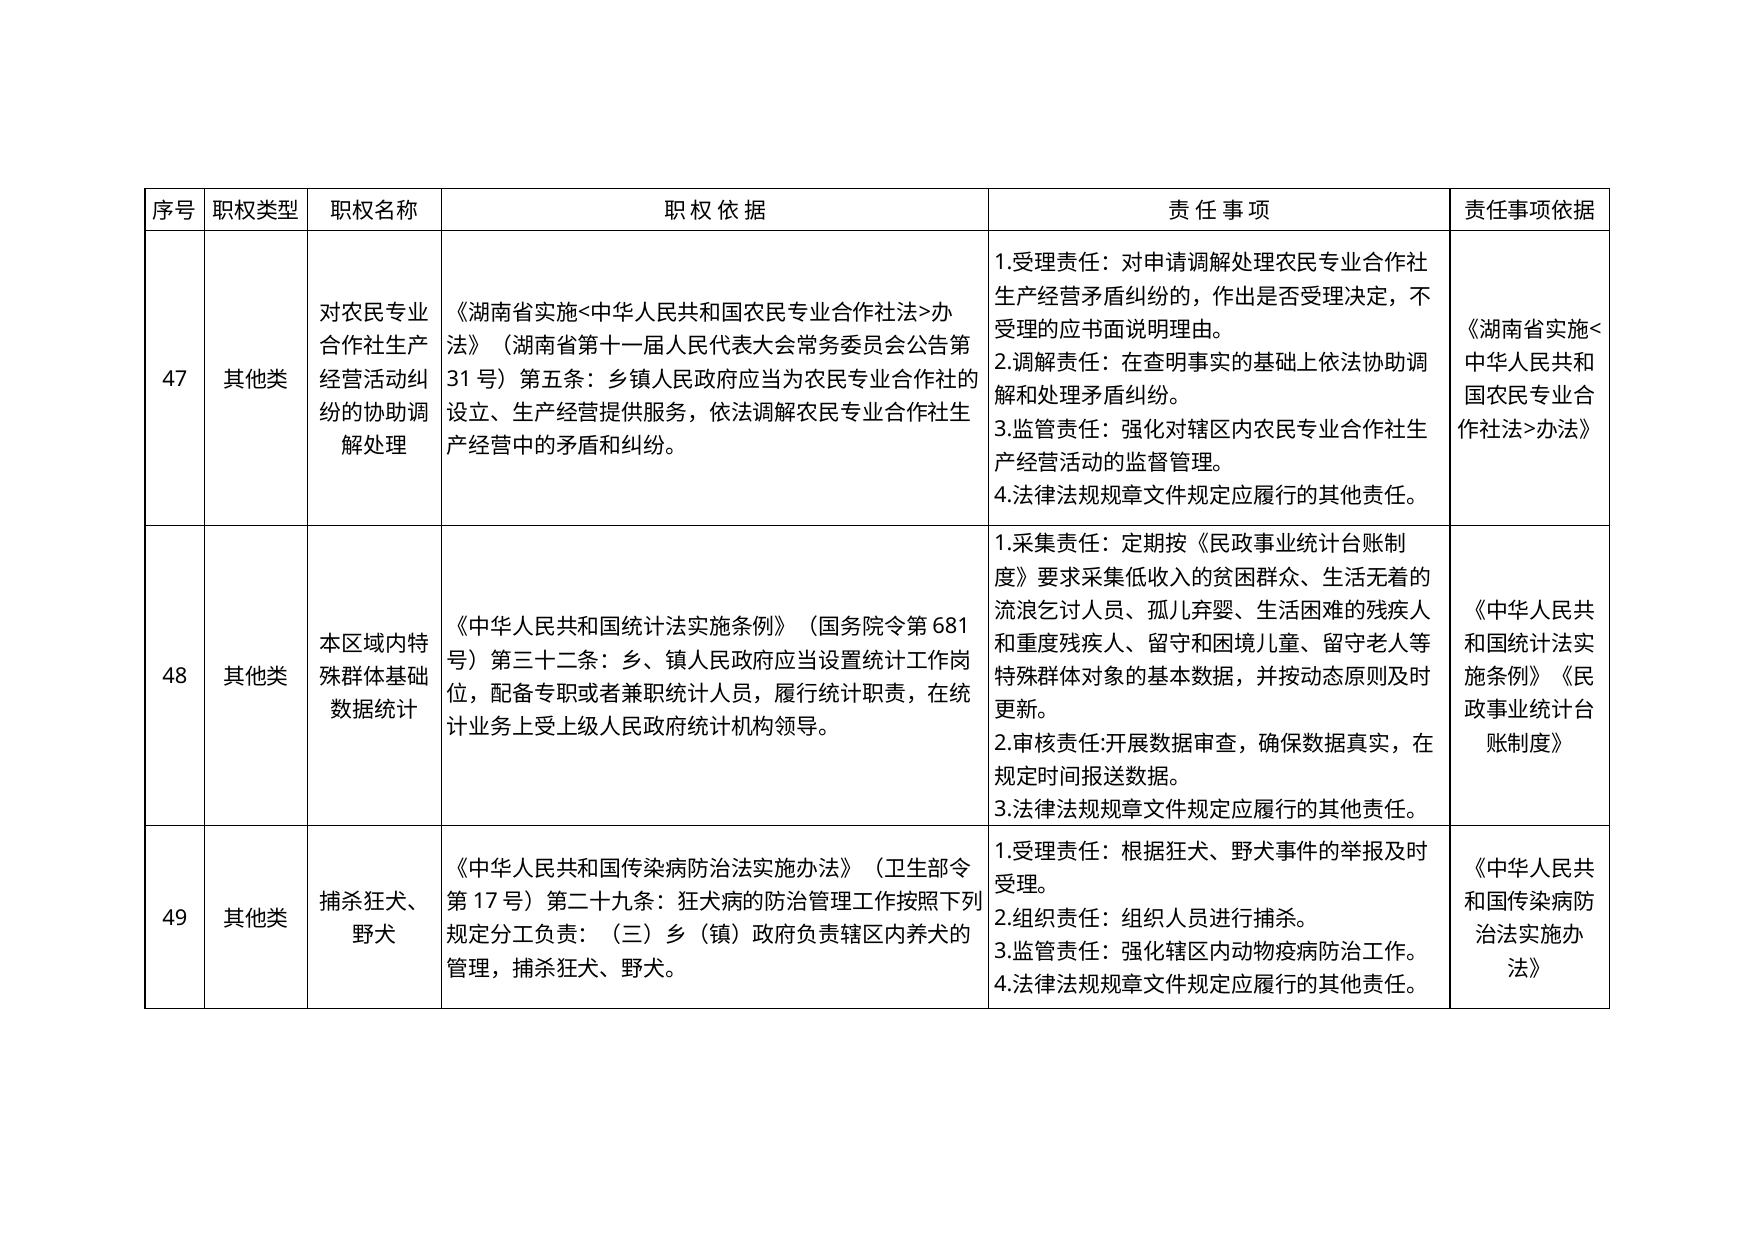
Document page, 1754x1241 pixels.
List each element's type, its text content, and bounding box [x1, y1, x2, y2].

table_cell 其他类 [205, 231, 307, 524]
table_cell 1.受理责任：对申请调解处理农民专业合作社生产经营矛盾纠纷的，作出是否受理决定，不受理的应书面说明理由。 2.调解责任：在查明事实的基础上依法协助调解和处理矛盾纠纷。 3.监管责任：强化对辖区内农民专业合作社生产经营活动的监督管理。 4.法律法规规章文件规定应履行的其他责任。 [989, 231, 1449, 524]
table_cell 47 [146, 231, 204, 524]
table_header 序号 [146, 189, 204, 230]
table_cell 本区域内特殊群体基础数据统计 [308, 526, 441, 825]
table_cell 1.受理责任：根据狂犬、野犬事件的举报及时受理。 2.组织责任：组织人员进行捕杀。 3.监管责任：强化辖区内动物疫病防治工作。 4.法律法规规章文件规定应履行的其他责任。 [989, 826, 1449, 1007]
table_header 职 权 依 据 [442, 189, 988, 230]
table_header 职权类型 [205, 189, 307, 230]
table_header 职权名称 [308, 189, 441, 230]
table_cell 其他类 [205, 826, 307, 1007]
table_cell 《中华人民共和国统计法实施条例》（国务院令第681号）第三十二条：乡、镇人民政府应当设置统计工作岗位，配备专职或者兼职统计人员，履行统计职责，在统计业务上受上级人民政府统计机构领导。 [442, 526, 988, 825]
table_header 责 任 事 项 [989, 189, 1449, 230]
table_cell 49 [146, 826, 204, 1007]
table_cell 1.采集责任：定期按《民政事业统计台账制度》要求采集低收入的贫困群众、生活无着的流浪乞讨人员、孤儿弃婴、生活困难的残疾人和重度残疾人、留守和困境儿童、留守老人等特殊群体对象的基本数据，并按动态原则及时更新。 2.审核责任:开展数据审查，确保数据真实，在规定时间报送数据。 3.法律法规规章文件规定应履行的其他责任。 [989, 526, 1449, 825]
table_cell 《中华人民共和国统计法实施条例》《民政事业统计台账制度》 [1451, 526, 1609, 825]
table_cell 《中华人民共和国传染病防治法实施办法》（卫生部令第17号）第二十九条：狂犬病的防治管理工作按照下列规定分工负责：（三）乡（镇）政府负责辖区内养犬的管理，捕杀狂犬、野犬。 [442, 826, 988, 1007]
table_header 责任事项依据 [1451, 189, 1609, 230]
table_cell 捕杀狂犬、野犬 [308, 826, 441, 1007]
table_cell 《湖南省实施<中华人民共和国农民专业合作社法>办法》（湖南省第十一届人民代表大会常务委员会公告第31号）第五条：乡镇人民政府应当为农民专业合作社的设立、生产经营提供服务，依法调解农民专业合作社生产经营中的矛盾和纠纷。 [442, 231, 988, 524]
table_cell 《中华人民共和国传染病防治法实施办法》 [1451, 826, 1609, 1007]
table_cell 对农民专业合作社生产经营活动纠纷的协助调解处理 [308, 231, 441, 524]
table_cell 其他类 [205, 526, 307, 825]
table_cell 48 [146, 526, 204, 825]
table_cell 《湖南省实施<中华人民共和国农民专业合作社法>办法》 [1451, 231, 1609, 524]
